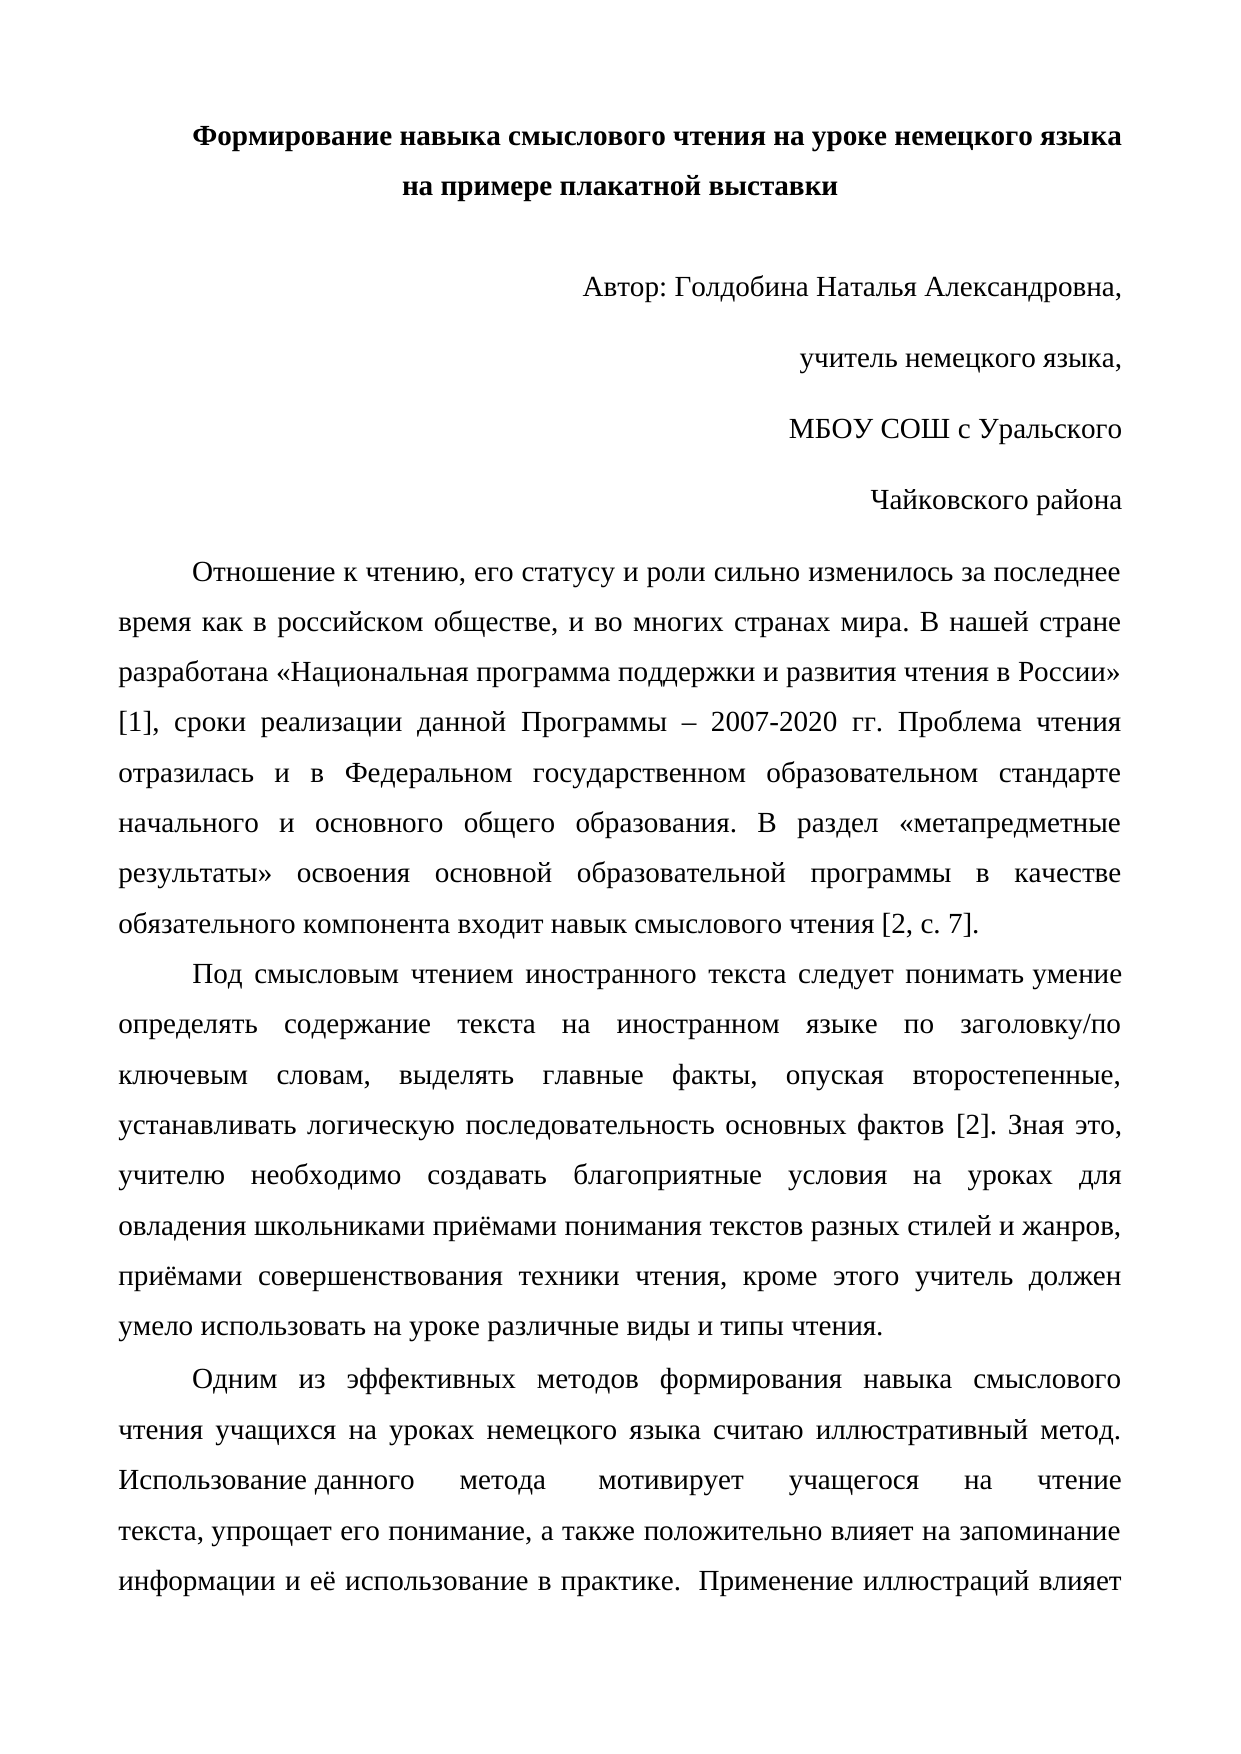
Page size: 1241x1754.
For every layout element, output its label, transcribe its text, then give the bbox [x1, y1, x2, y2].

text Формирование навыка смыслового чтения на уроке немецкого языка на примере плакатной выставки [118, 118, 1122, 202]
text Отношение к чтению, его статусу и роли сильно изменилось за последнее время как в российском обществе, и во многих странах мира. В нашей стране разработана «Национальная программа поддержки и развития чтения в России» [1], сроки реализации данной Программы – 2007-2020 гг. Проблема чтения отразилась и в Федеральном государственном образовательном стандарте начального и основного общего образования. В раздел «метапредметные результаты» освоения основной образовательной программы в качестве обязательного компонента входит навык смыслового чтения [2, с. 7]. [118, 554, 1122, 939]
text Автор: Голдобина Наталья Александровна, [118, 269, 1122, 303]
text Под смысловым чтением иностранного текста следует понимать умение определять содержание текста на иностранном языке по заголовку/по ключевым словам, выделять главные факты, опуская второстепенные, устанавливать логическую последовательность основных фактов [2]. Зная это, учителю необходимо создавать благоприятные условия на уроках для овладения школьниками приёмами понимания текстов разных стилей и жанров, приёмами совершенствования техники чтения, кроме этого учитель должен умело использовать на уроке различные виды и типы чтения. [118, 956, 1122, 1342]
text учитель немецкого языка, [118, 340, 1122, 374]
text Чайковского района [118, 482, 1122, 516]
text МБОУ СОШ с Уральского [118, 411, 1122, 445]
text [118, 1362, 1122, 1596]
